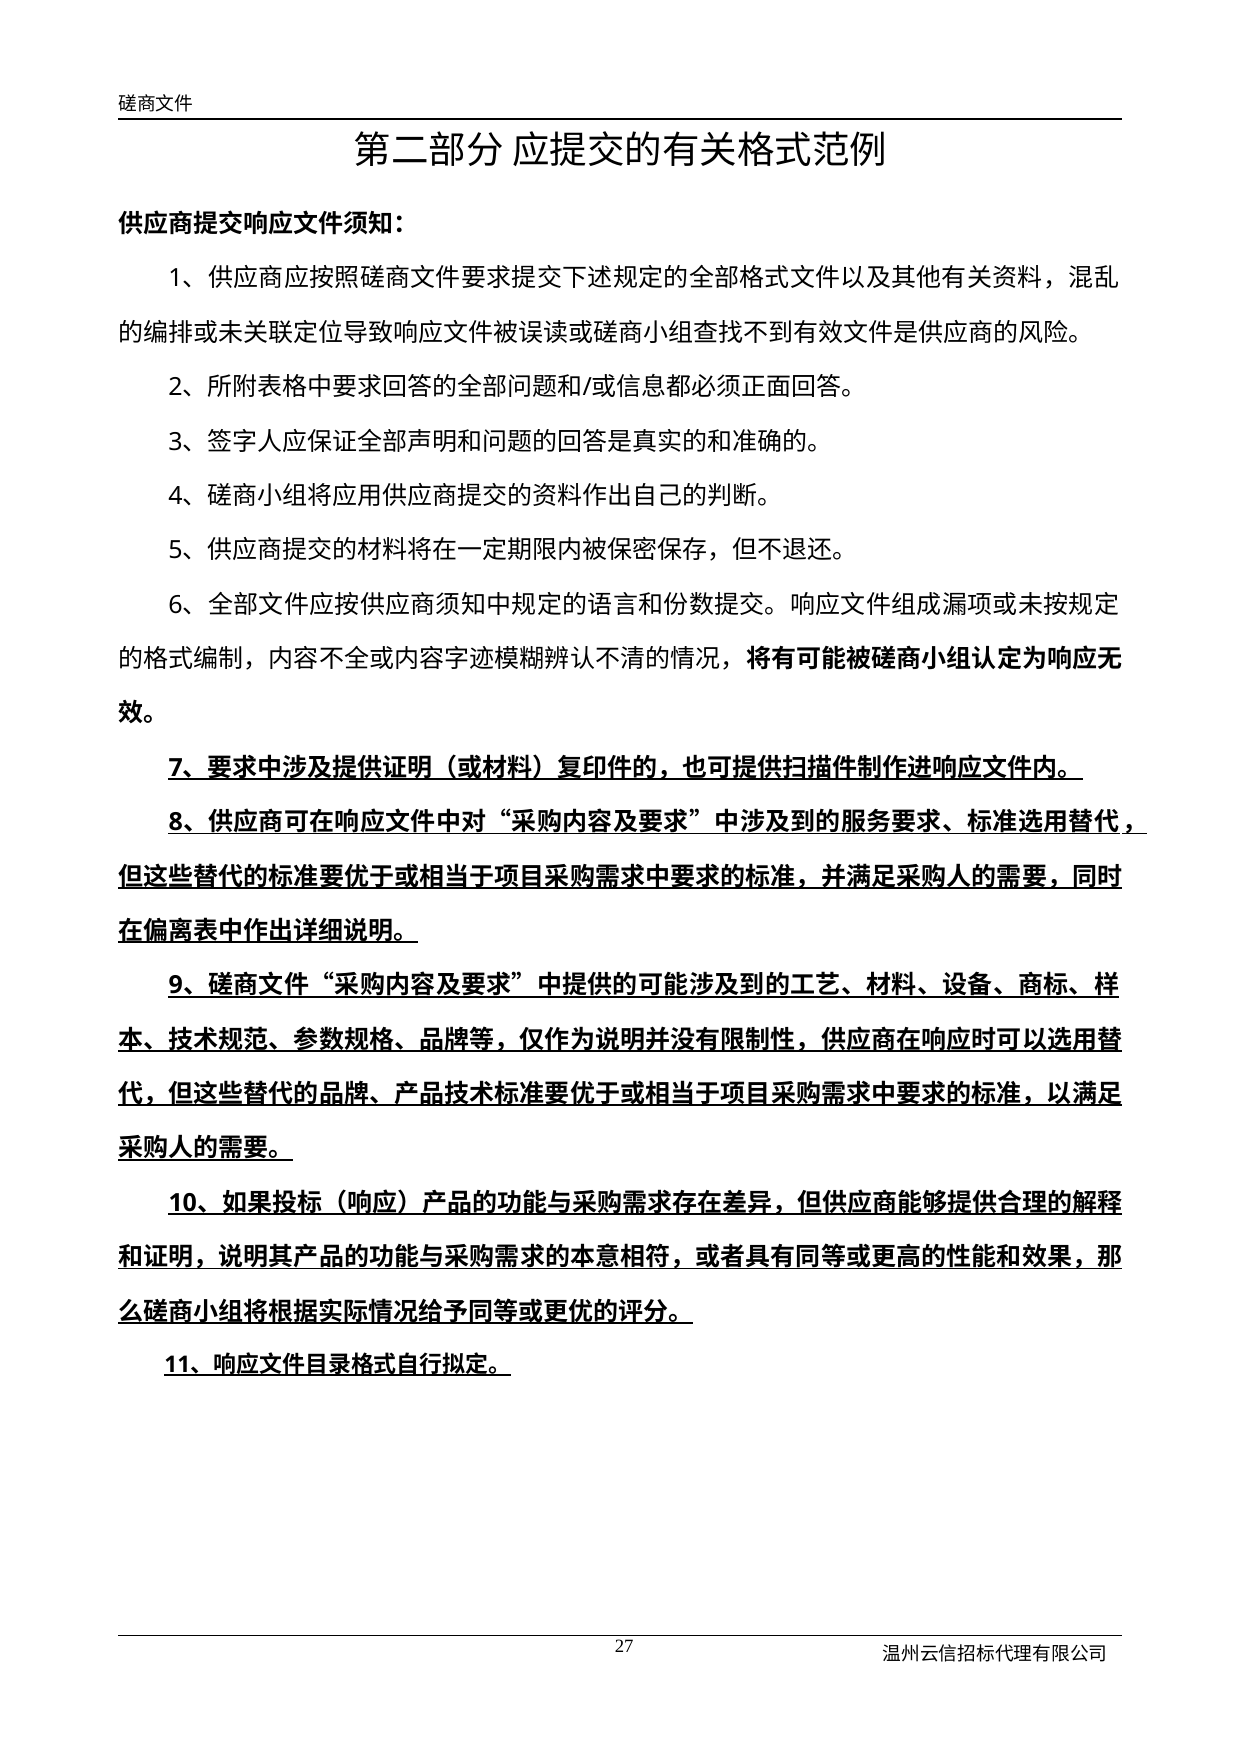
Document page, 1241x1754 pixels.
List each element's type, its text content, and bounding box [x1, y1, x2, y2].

text 4、磋商小组将应用供应商提交的资料作出自己的判断。 [118, 475, 1122, 512]
text 3、签字人应保证全部声明和问题的回答是真实的和准确的。 [118, 421, 1122, 457]
text 11、响应文件目录格式自行拟定。 [118, 1345, 1122, 1379]
subtitle 第二部分 应提交的有关格式范例 [118, 120, 1122, 174]
text 9、磋商文件“采购内容及要求”中提供的可能涉及到的工艺、材料、设备、商标、样本、技术规范、参数规格、品牌等，仅作为说明并没有限制性，供应商在响应时可以选用替代，但这些替代的品牌、产品技术标准要优于或相当于项目采购需求中要求的标准，以满足采购人的需要。 [118, 965, 1122, 1050]
text 9、磋商文件“采购内容及要求”中提供的可能涉及到的工艺、材料、设备、商标、样本、技术规范、参数规格、品牌等，仅作为说明并没有限制性，供应商在响应时可以选用替代，但这些替代的品牌、产品技术标准要优于或相当于项目采购需求中要求的标准，以满足采购人的需要。 [118, 1106, 1122, 1164]
text 8、供应商可在响应文件中对“采购内容及要求”中涉及到的服务要求、标准选用替代，但这些替代的标准要优于或相当于项目采购需求中要求的标准，并满足采购人的需要，同时在偏离表中作出详细说明。 [118, 889, 1122, 947]
text 7、要求中涉及提供证明（或材料）复印件的，也可提供扫描件制作进响应文件内。 [118, 747, 1122, 783]
text 6、全部文件应按供应商须知中规定的语言和份数提交。响应文件组成漏项或未按规定的格式编制，内容不全或内容字迹模糊辨认不清的情况，将有可能被磋商小组认定为响应无效。 [118, 584, 1122, 729]
text 9、磋商文件“采购内容及要求”中提供的可能涉及到的工艺、材料、设备、商标、样本、技术规范、参数规格、品牌等，仅作为说明并没有限制性，供应商在响应时可以选用替代，但这些替代的品牌、产品技术标准要优于或相当于项目采购需求中要求的标准，以满足采购人的需要。 [118, 1052, 1122, 1104]
text 供应商提交响应文件须知： [118, 203, 1122, 240]
text 8、供应商可在响应文件中对“采购内容及要求”中涉及到的服务要求、标准选用替代，但这些替代的标准要优于或相当于项目采购需求中要求的标准，并满足采购人的需要，同时在偏离表中作出详细说明。 [118, 802, 1122, 887]
text 2、所附表格中要求回答的全部问题和/或信息都必须正面回答。 [118, 367, 1122, 403]
text 10、如果投标（响应）产品的功能与采购需求存在差异，但供应商能够提供合理的解释和证明，说明其产品的功能与采购需求的本意相符，或者具有同等或更高的性能和效果，那么磋商小组将根据实际情况给予同等或更优的评分。 [118, 1182, 1122, 1268]
text 1、供应商应按照磋商文件要求提交下述规定的全部格式文件以及其他有关资料，混乱的编排或未关联定位导致响应文件被误读或磋商小组查找不到有效文件是供应商的风险。 [118, 258, 1122, 348]
text 10、如果投标（响应）产品的功能与采购需求存在差异，但供应商能够提供合理的解释和证明，说明其产品的功能与采购需求的本意相符，或者具有同等或更高的性能和效果，那么磋商小组将根据实际情况给予同等或更优的评分。 [118, 1269, 1122, 1327]
text 5、供应商提交的材料将在一定期限内被保密保存，但不退还。 [118, 530, 1122, 566]
